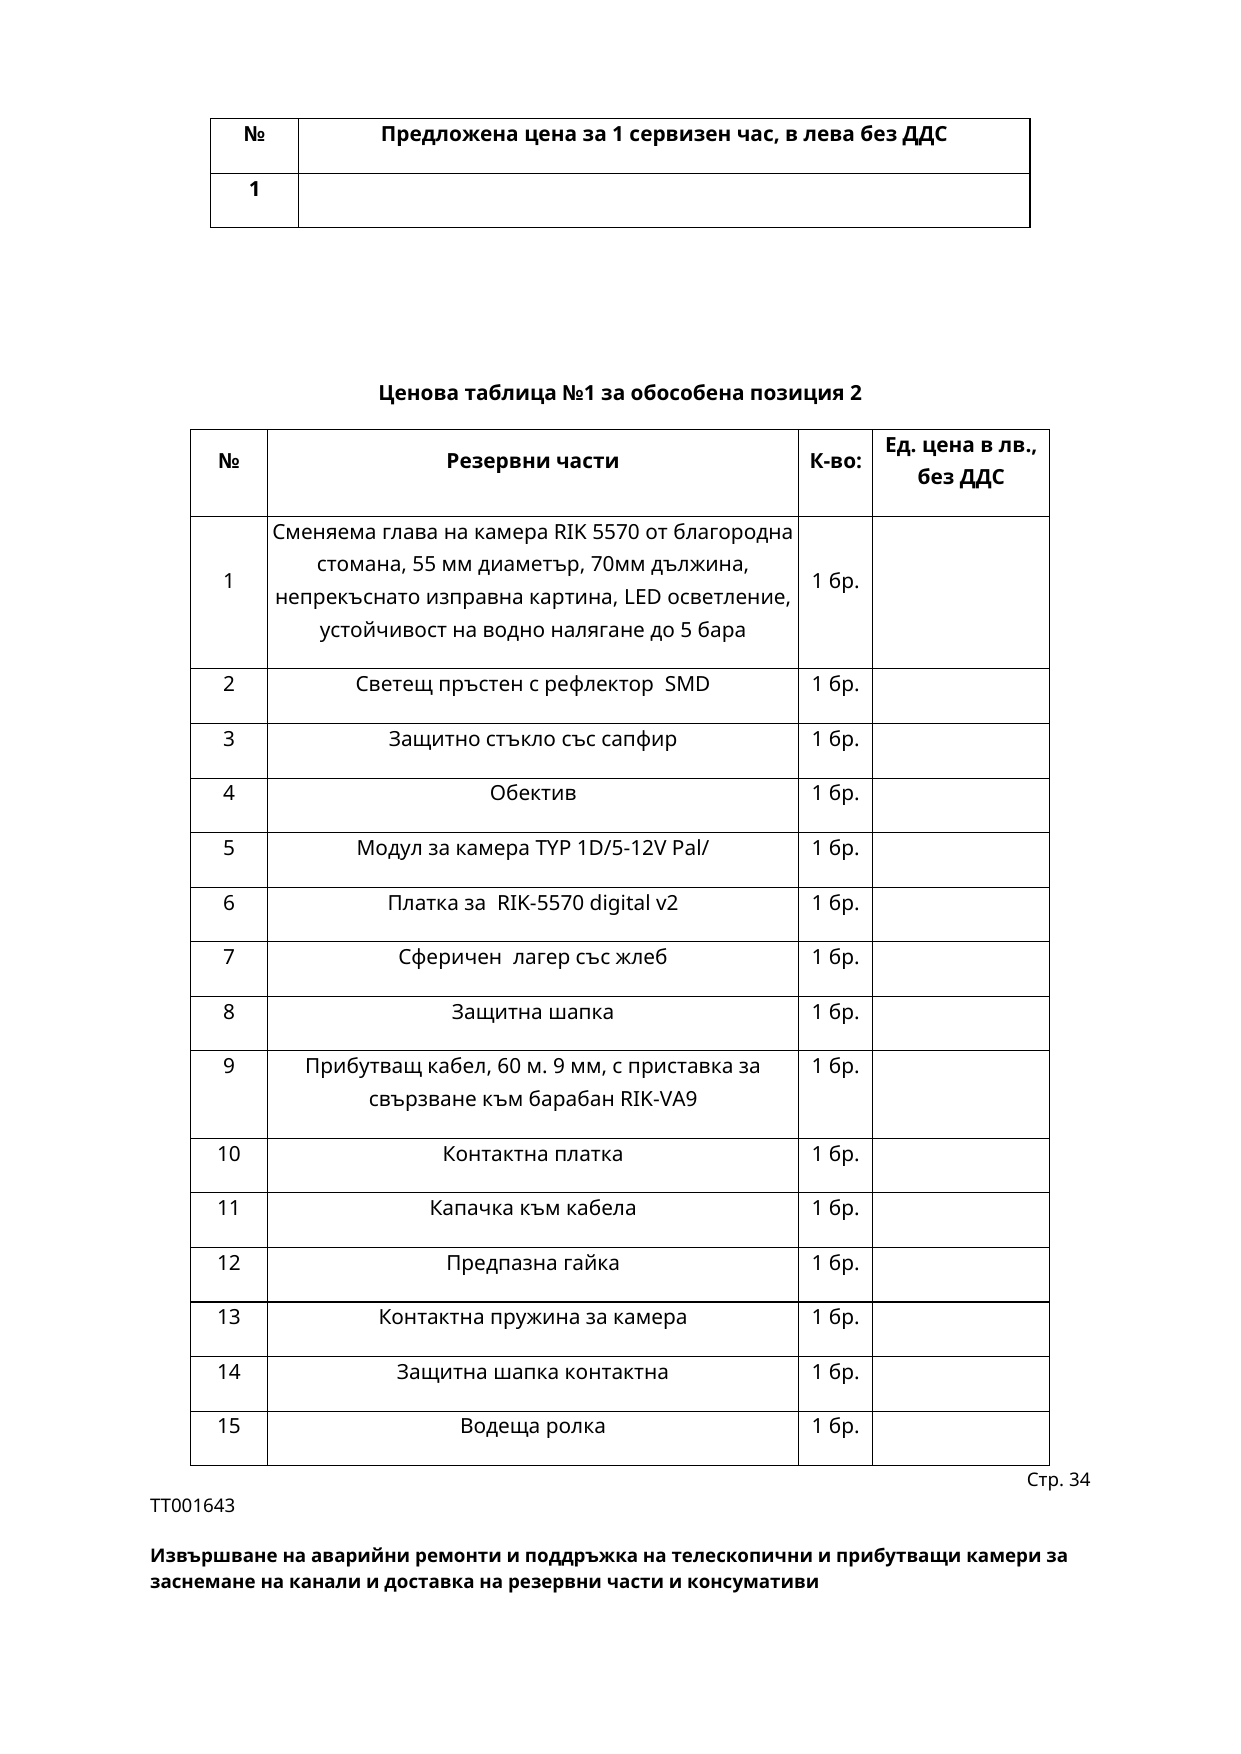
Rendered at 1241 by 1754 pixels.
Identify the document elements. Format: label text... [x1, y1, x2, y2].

table_cell 1 бр. [799, 942, 872, 996]
table_header Предложена цена за 1 сервизен час, в лева без ДДС [299, 119, 1029, 173]
table_cell 5 [191, 833, 267, 887]
table_cell [873, 1193, 1049, 1247]
table_cell [873, 1051, 1049, 1138]
table_cell Капачка към кабела [268, 1193, 798, 1247]
table_cell [299, 174, 1029, 227]
table_cell 13 [191, 1303, 267, 1356]
table_cell Сменяема глава на камера RIK 5570 от благородна стомана, 55 мм диаметър, 70мм дължина, непрекъснато изправна картина, LED осветление, устойчивост на водно налягане до 5 бара [268, 517, 798, 668]
table_header Ед. цена в лв., без ДДС [873, 430, 1049, 516]
table_cell Модул за камера TYP 1D/5-12V Pal/ [268, 833, 798, 887]
table_cell [873, 1412, 1049, 1465]
table_cell [873, 942, 1049, 996]
table_cell Прибутващ кабел, 60 м. 9 мм, с приставка за свързване към барабан RIK-VA9 [268, 1051, 798, 1138]
table_cell 10 [191, 1139, 267, 1192]
table_cell 11 [191, 1193, 267, 1247]
table_cell [873, 833, 1049, 887]
table_cell [873, 1357, 1049, 1411]
table_cell 1 бр. [799, 833, 872, 887]
table_cell 1 бр. [799, 1412, 872, 1465]
table_cell [873, 669, 1049, 723]
table_header № [191, 430, 267, 516]
table_cell 1 бр. [799, 888, 872, 941]
table_cell Водеща ролка [268, 1412, 798, 1465]
table_header К-во: [799, 430, 872, 516]
table_cell 7 [191, 942, 267, 996]
table_cell 1 бр. [799, 1051, 872, 1138]
text Ценова таблица №1 за обособена позиция 2 [150, 378, 1090, 406]
table_cell 15 [191, 1412, 267, 1465]
table_cell Предпазна гайка [268, 1248, 798, 1301]
table_cell [873, 517, 1049, 668]
table_cell 1 бр. [799, 724, 872, 777]
table_cell [873, 997, 1049, 1050]
table_cell Контактна пружина за камера [268, 1303, 798, 1356]
table_cell [873, 724, 1049, 777]
table_cell 1 бр. [799, 1193, 872, 1247]
table_header Резервни части [268, 430, 798, 516]
table_cell 9 [191, 1051, 267, 1138]
table_cell 4 [191, 779, 267, 832]
table_cell Защитна шапка [268, 997, 798, 1050]
table_cell 3 [191, 724, 267, 777]
table_cell 1 бр. [799, 517, 872, 668]
table_cell 1 бр. [799, 1303, 872, 1356]
table_cell 8 [191, 997, 267, 1050]
table_cell 1 [191, 517, 267, 668]
table_cell 2 [191, 669, 267, 723]
table_cell Светещ пръстен с рефлектор SMD [268, 669, 798, 723]
table_cell 1 бр. [799, 1139, 872, 1192]
table_header № [211, 119, 298, 173]
table_cell 1 бр. [799, 1357, 872, 1411]
table_cell [873, 1139, 1049, 1192]
table_cell 6 [191, 888, 267, 941]
table_cell [873, 779, 1049, 832]
table_cell [873, 888, 1049, 941]
table_cell 1 бр. [799, 669, 872, 723]
table_cell 14 [191, 1357, 267, 1411]
table_cell 1 бр. [799, 997, 872, 1050]
table_cell Сферичен лагер със жлеб [268, 942, 798, 996]
table_cell [873, 1303, 1049, 1356]
table_cell Защитно стъкло със сапфир [268, 724, 798, 777]
table_cell Платка за RIK-5570 digital v2 [268, 888, 798, 941]
table_cell Обектив [268, 779, 798, 832]
table_cell 12 [191, 1248, 267, 1301]
table_cell 1 бр. [799, 779, 872, 832]
table_cell 1 [211, 174, 298, 227]
table_cell [873, 1248, 1049, 1301]
table_cell Защитна шапка контактна [268, 1357, 798, 1411]
table_cell 1 бр. [799, 1248, 872, 1301]
table_cell Контактна платка [268, 1139, 798, 1192]
